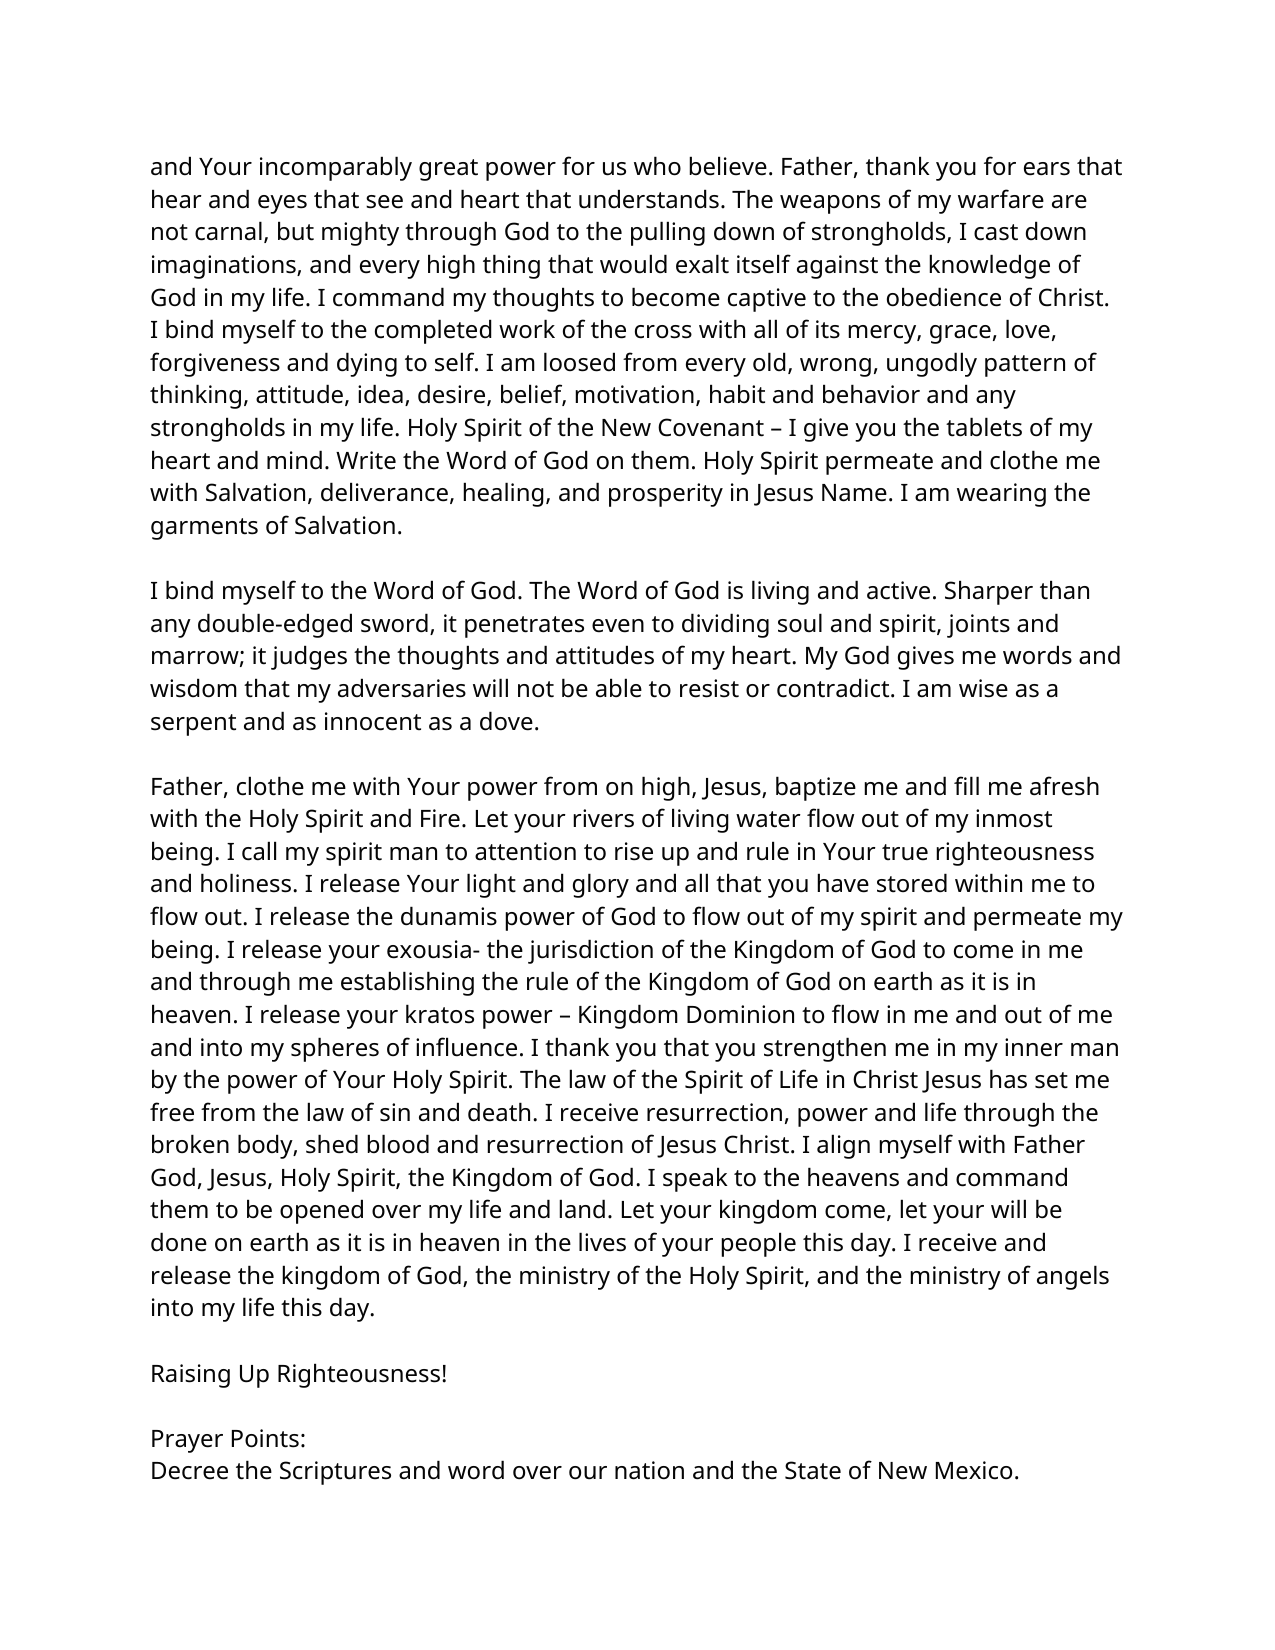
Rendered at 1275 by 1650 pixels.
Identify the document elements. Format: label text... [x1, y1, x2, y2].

text Prayer Points: [150, 1422, 1125, 1454]
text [150, 150, 1125, 541]
text Father, clothe me with Your power from on high, Jesus, baptize me and fill me afresh with the Holy Spirit and Fire. Let your rivers of living water flow out of my inmost being. I call my spirit man to attention to rise up and rule in Your true righteousness and holiness. I release Your light and glory and all that you have stored within me to flow out. I release the dunamis power of God to flow out of my spirit and permeate my being. I release your exousia- the jurisdiction of the Kingdom of God to come in me and through me establishing the rule of the Kingdom of God on earth as it is in heaven. I release your kratos power – Kingdom Dominion to flow in me and out of me and into my spheres of influence. I thank you that you strengthen me in my inner man by the power of Your Holy Spirit. The law of the Spirit of Life in Christ Jesus has set me free from the law of sin and death. I receive resurrection, power and life through the broken body, shed blood and resurrection of Jesus Christ. I align myself with Father God, Jesus, Holy Spirit, the Kingdom of God. I speak to the heavens and command them to be opened over my life and land. Let your kingdom come, let your will be done on earth as it is in heaven in the lives of your people this day. I receive and release the kingdom of God, the ministry of the Holy Spirit, and the ministry of angels into my life this day. [150, 769, 1125, 1324]
text Raising Up Righteousness! [150, 1356, 1125, 1389]
text I bind myself to the Word of God. The Word of God is living and active. Sharper than any double-edged sword, it penetrates even to dividing soul and spirit, joints and marrow; it judges the thoughts and attitudes of my heart. My God gives me words and wisdom that my adversaries will not be able to resist or contradict. I am wise as a serpent and as innocent as a dove. [150, 574, 1125, 737]
text Decree the Scriptures and word over our nation and the State of New Mexico. [150, 1454, 1125, 1487]
